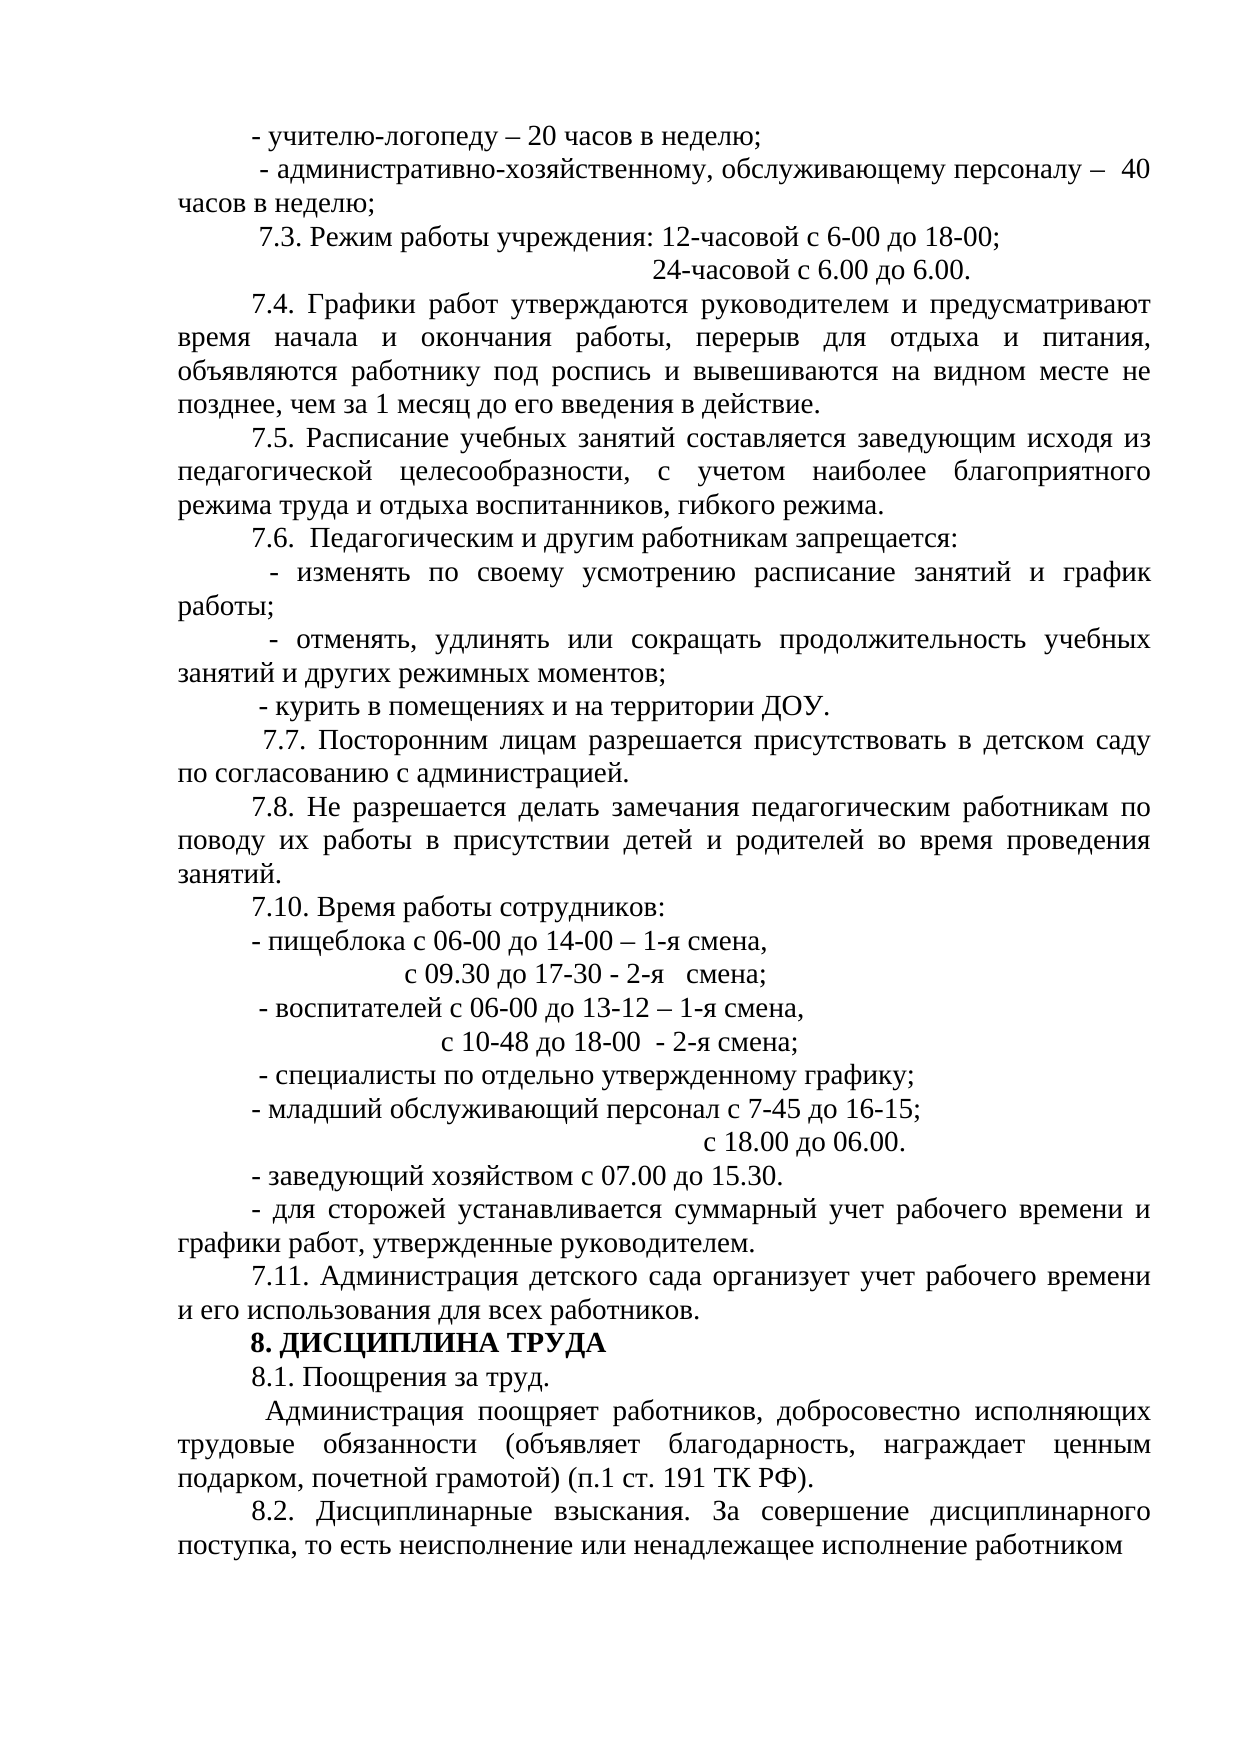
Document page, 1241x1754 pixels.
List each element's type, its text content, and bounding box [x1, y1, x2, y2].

text 7.8. Не разрешается делать замечания педагогическим работникам по поводу их работы в присутствии детей и родителей во время проведения занятий. [177, 789, 1152, 889]
text 7.3. Режим работы учреждения: 12-часовой с 6-00 до 18-00; [177, 219, 1152, 252]
text с 10-48 до 18-00 - 2-я смена; [177, 1024, 1152, 1057]
text 7.11. Администрация детского сада организует учет рабочего времени и его использования для всех работников. [177, 1258, 1152, 1326]
text 7.6. Педагогическим и другим работникам запрещается: [177, 521, 1152, 554]
text 7.7. Посторонним лицам разрешается присутствовать в детском саду по согласованию с администрацией. [177, 722, 1152, 789]
text 7.5. Расписание учебных занятий составляется заведующим исходя из педагогической целесообразности, с учетом наиболее благоприятного режима труда и отдыха воспитанников, гибкого режима. [177, 420, 1152, 521]
text с 09.30 до 17-30 - 2-я смена; [177, 957, 1152, 990]
text 8. ДИСЦИПЛИНА ТРУДА [177, 1326, 1152, 1359]
text - заведующий хозяйством с 07.00 до 15.30. [177, 1158, 1152, 1191]
text Администрация поощряет работников, добросовестно исполняющих трудовые обязанности (объявляет благодарность, награждает ценным подарком, почетной грамотой) (п.1 ст. 191 ТК РФ). [177, 1393, 1152, 1493]
text 8.1. Поощрения за труд. [177, 1359, 1152, 1393]
text - специалисты по отдельно утвержденному графику; [177, 1057, 1152, 1091]
text - младший обслуживающий персонал с 7-45 до 16-15; [177, 1091, 1152, 1124]
text - учителю-логопеду – 20 часов в неделю; [177, 118, 1152, 152]
text - изменять по своему усмотрению расписание занятий и график работы; [177, 554, 1152, 621]
text 7.4. Графики работ утверждаются руководителем и предусматривают время начала и окончания работы, перерыв для отдыха и питания, объявляются работнику под роспись и вывешиваются на видном месте не позднее, чем за 1 месяц до его введения в действие. [177, 286, 1152, 420]
text - отменять, удлинять или сокращать продолжительность учебных занятий и других режимных моментов; [177, 621, 1152, 688]
text - воспитателей с 06-00 до 13-12 – 1-я смена, [177, 990, 1152, 1024]
text - пищеблока с 06-00 до 14-00 – 1-я смена, [177, 923, 1152, 957]
text - курить в помещениях и на территории ДОУ. [177, 688, 1152, 722]
text - для сторожей устанавливается суммарный учет рабочего времени и графики работ, утвержденные руководителем. [177, 1191, 1152, 1258]
text с 18.00 до 06.00. [177, 1124, 1152, 1158]
text 24-часовой с 6.00 до 6.00. [177, 252, 1152, 286]
text 7.10. Время работы сотрудников: [177, 889, 1152, 923]
text - административно-хозяйственному, обслуживающему персоналу – 40 часов в неделю; [177, 152, 1152, 219]
text 8.2. Дисциплинарные взыскания. За совершение дисциплинарного поступка, то есть неисполнение или ненадлежащее исполнение работником [177, 1493, 1152, 1560]
